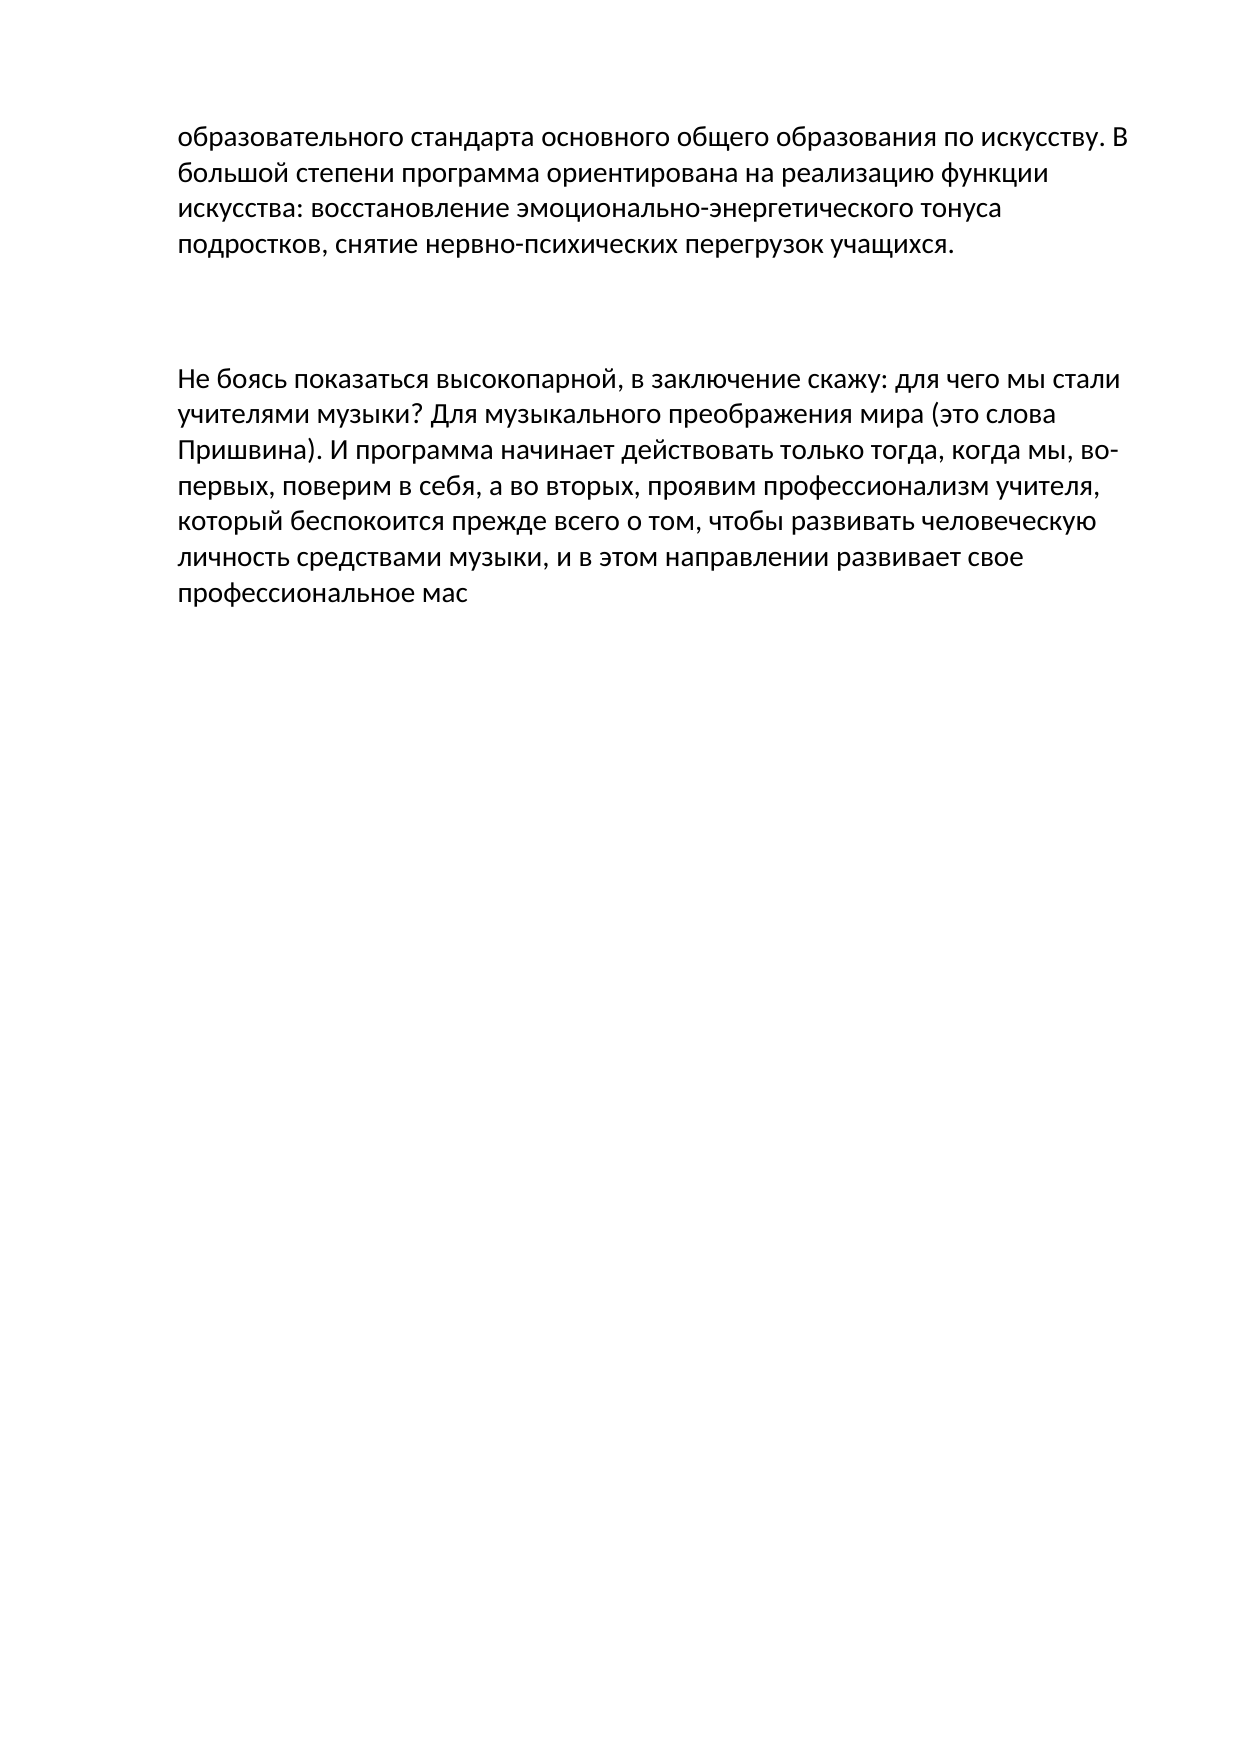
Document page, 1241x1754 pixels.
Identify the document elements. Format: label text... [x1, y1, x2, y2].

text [177, 118, 1152, 261]
text Не боясь показаться высокопарной, в заключение скажу: для чего мы стали учителями музыки? Для музыкального преображения мира (это слова Пришвина). И программа начинает действовать только тогда, когда мы, во-первых, поверим в себя, а во вторых, проявим профессионализм учителя, который беспокоится прежде всего о том, чтобы развивать человеческую личность средствами музыки, и в этом направлении развивает свое профессиональное мас [177, 360, 1152, 609]
